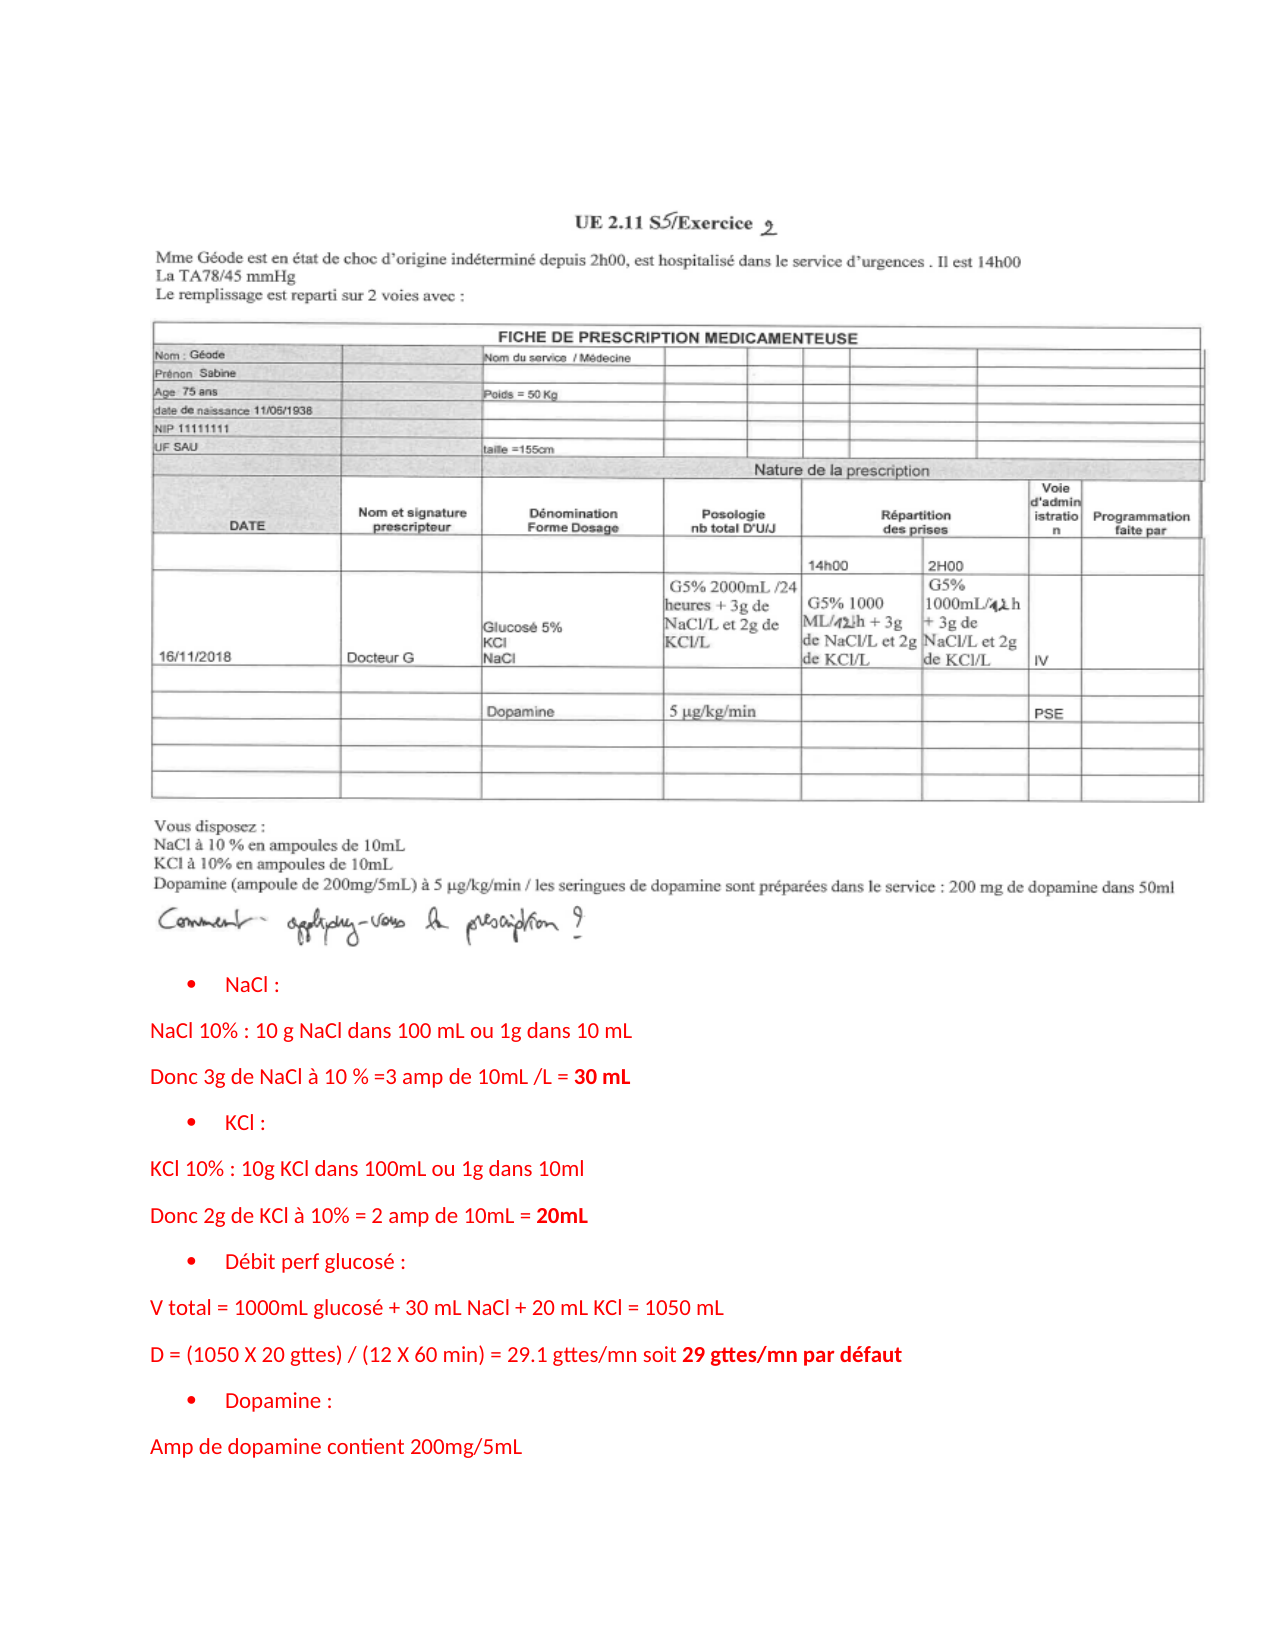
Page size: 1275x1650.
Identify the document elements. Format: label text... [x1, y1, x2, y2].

text Amp de dopamine contient 200mg/5mL [150, 1432, 1125, 1460]
text Donc 2g de KCl à 10% = 2 amp de 10mL = 20mL [150, 1201, 1125, 1229]
list NaCl : [187, 970, 1125, 998]
picture [150, 196, 1216, 952]
text NaCl 10% : 10 g NaCl dans 100 mL ou 1g dans 10 mL [150, 1016, 1125, 1044]
text Donc 3g de NaCl à 10 % =3 amp de 10mL /L = 30 mL [150, 1062, 1125, 1090]
list KCl : [187, 1108, 1125, 1137]
list Débit perf glucosé : [187, 1247, 1125, 1275]
text V total = 1000mL glucosé + 30 mL NaCl + 20 mL KCl = 1050 mL [150, 1293, 1125, 1321]
text KCl 10% : 10g KCl dans 100mL ou 1g dans 10ml [150, 1154, 1125, 1183]
text D = (1050 X 20 gttes) / (12 X 60 min) = 29.1 gttes/mn soit 29 gttes/mn par défaut [150, 1340, 1125, 1368]
list Dopamine : [187, 1386, 1125, 1414]
